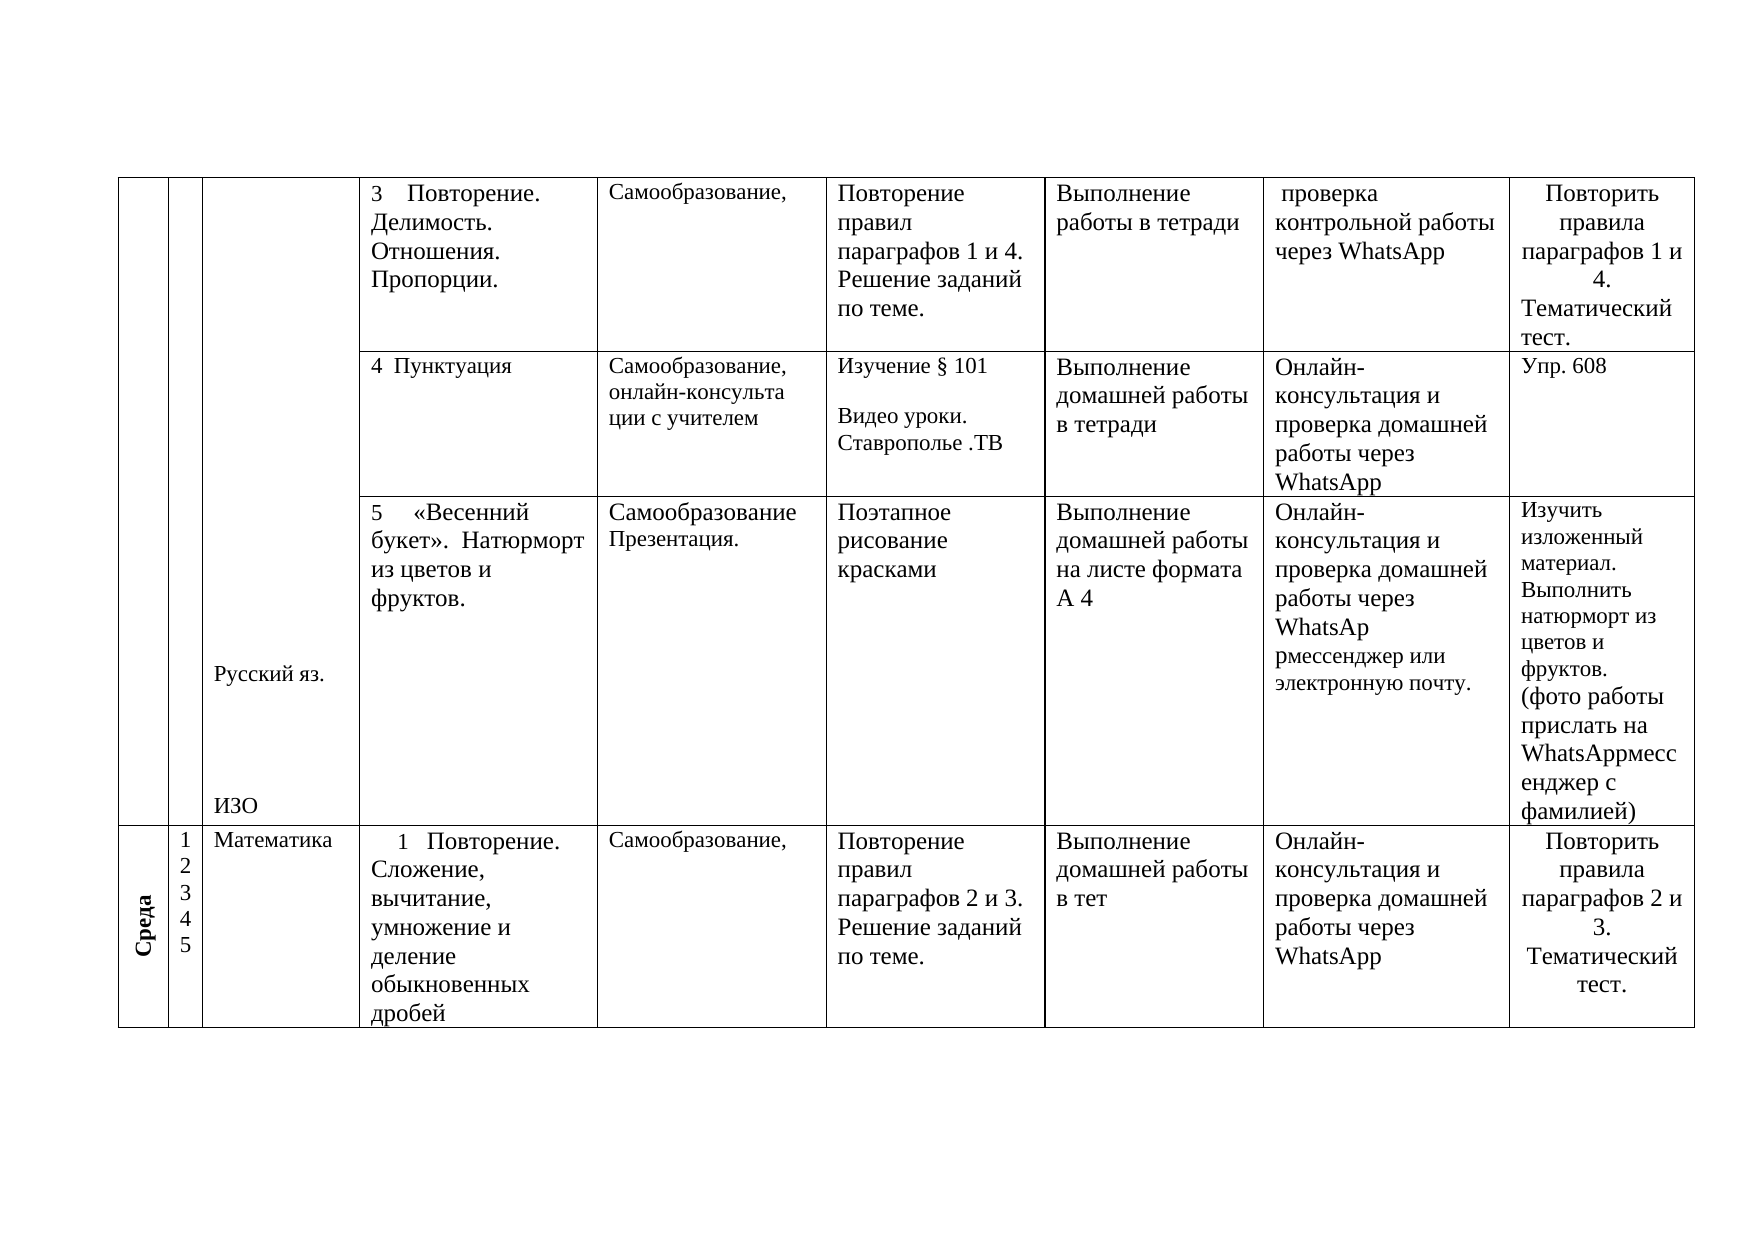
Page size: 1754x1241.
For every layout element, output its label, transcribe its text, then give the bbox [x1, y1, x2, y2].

table_cell проверка контрольной работы через WhatsApp [1264, 178, 1509, 351]
table_cell Повторение правил параграфов 1 и 4. Решение заданий по теме. [827, 178, 1044, 351]
table_cell Самообразование, онлайн-консульта ции с учителем [598, 352, 826, 496]
table_cell Повторить правила параграфов 1 и 4. Тематический тест. [1510, 178, 1694, 351]
table_cell Онлайн-консультация и проверка домашней работы через WhatsApp [1264, 352, 1509, 496]
table_cell Самообразование, [598, 178, 826, 351]
table_cell Самообразование, [598, 826, 826, 1027]
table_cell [203, 826, 359, 1027]
table_cell Среда [119, 826, 168, 1027]
table_cell Упр. 608 [1510, 352, 1694, 496]
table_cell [1264, 826, 1509, 1027]
table_cell 3 Повторение. Делимость. Отношения. Пропорции. [360, 178, 597, 351]
table_cell Повторить правила параграфов 2 и 3. Тематический тест. [1510, 826, 1694, 1027]
table_cell 4 Пунктуация [360, 352, 597, 496]
table_cell Повторение правил параграфов 2 и 3. Решение заданий по теме. [827, 826, 1044, 1027]
table_cell 5 «Весенний букет». Натюрморт из цветов и фруктов. [360, 497, 597, 825]
table_cell Выполнение работы в тетради [1046, 178, 1263, 351]
table_cell 1 Повторение. Сложение, вычитание, умножение и деление обыкновенных дробей [360, 826, 597, 1027]
table_cell Изучить изложенный материал. Выполнить натюрморт из цветов и фруктов. (фото работы прислать на WhatsAppмессенджер с фамилией) [1510, 497, 1694, 825]
table_cell Онлайн-консультация и проверка домашней работы через WhatsAppмессенджер или электронную почту. [1264, 497, 1509, 825]
table_cell Выполнение домашней работы в тетради [1046, 352, 1263, 496]
table_cell Самообразование Презентация. [598, 497, 826, 825]
table_cell Выполнение домашней работы в тет [1046, 826, 1263, 1027]
table_cell Изучение § 101 Видео уроки. Ставрополье .ТВ [827, 352, 1044, 496]
table_cell 1 2 3 4 5 [169, 826, 202, 1027]
table_cell Выполнение домашней работы на листе формата А 4 [1046, 497, 1263, 825]
table_cell Поэтапное рисование красками [827, 497, 1044, 825]
